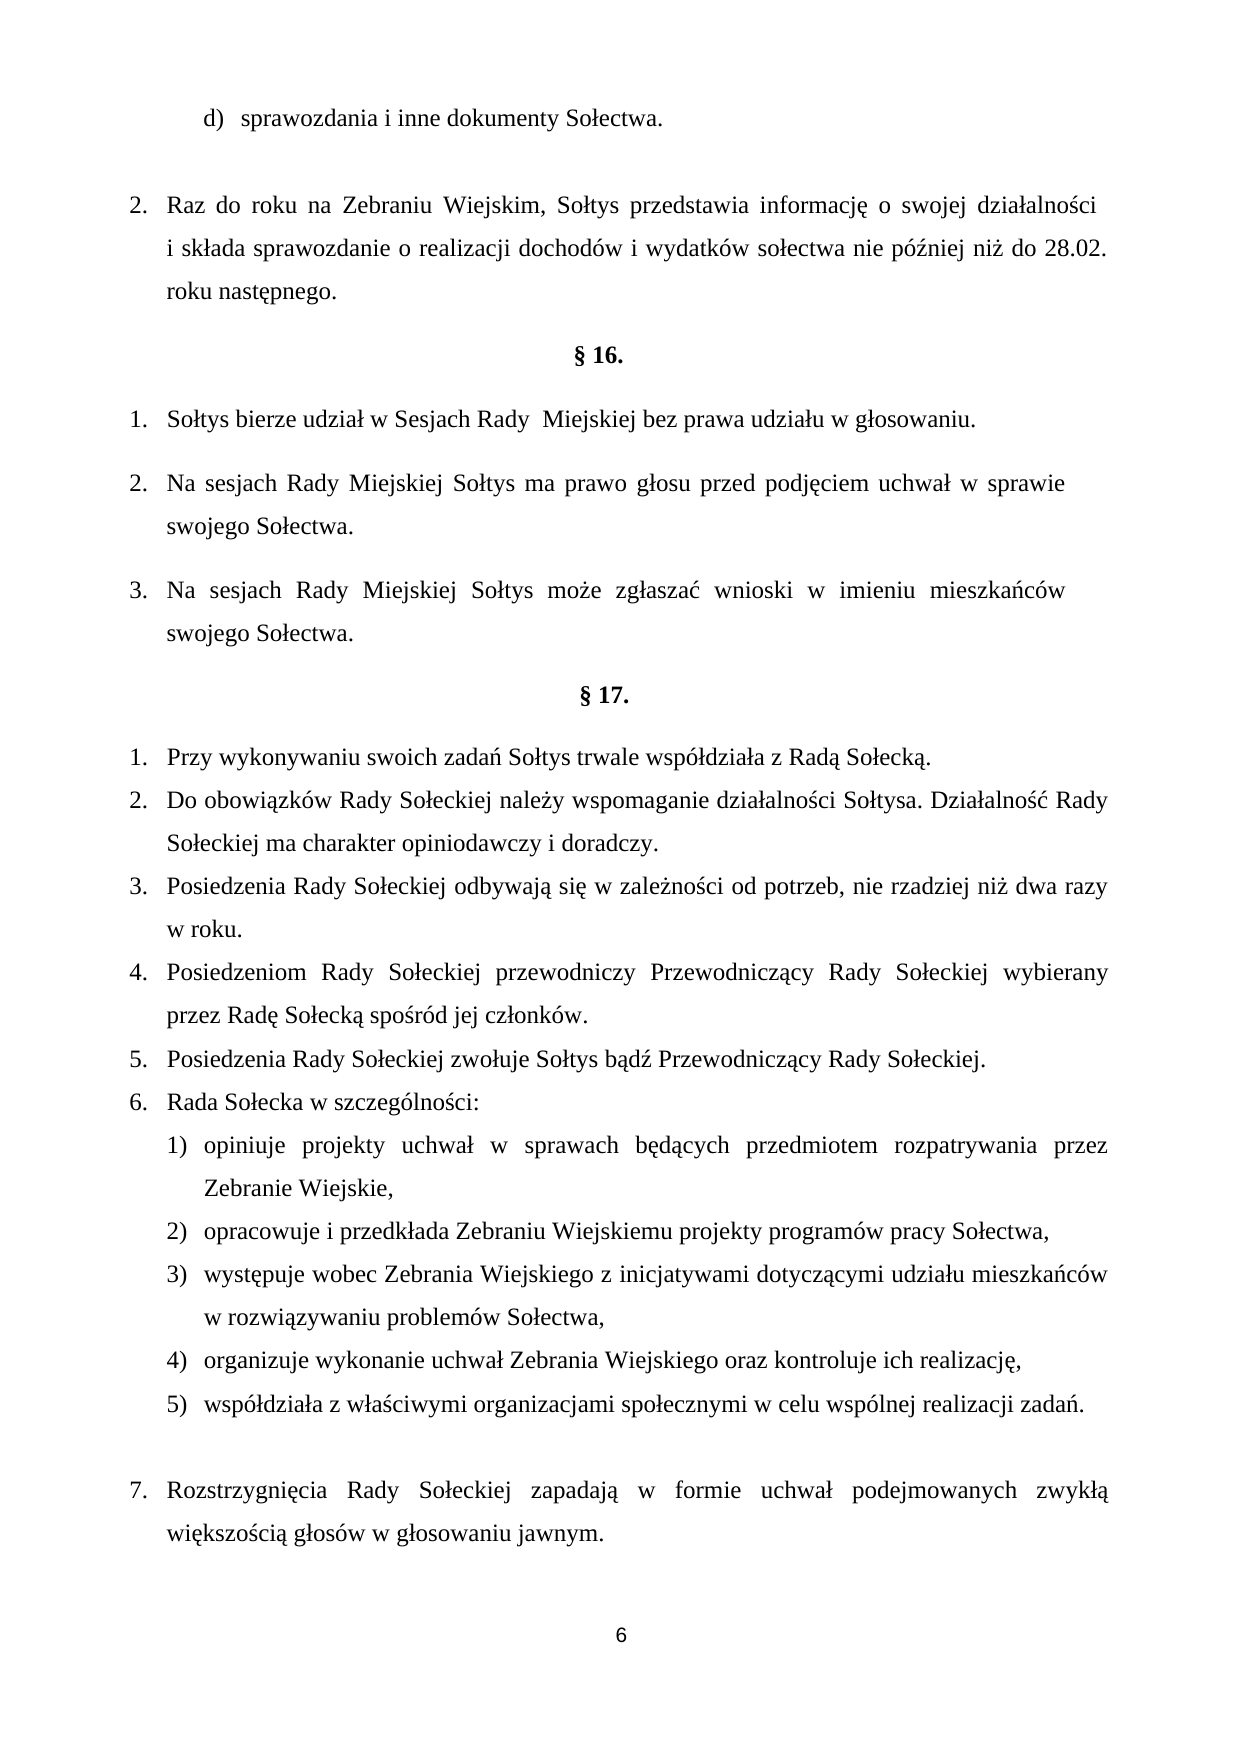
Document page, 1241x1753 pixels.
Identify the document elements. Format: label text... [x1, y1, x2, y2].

list Posiedzenia Rady Sołeckiej odbywają się w zależności od potrzeb, nie rzadziej niż dwa razy w roku. [129, 871, 1109, 943]
list Posiedzeniom Rady Sołeckiej przewodniczy Przewodniczący Rady Sołeckiej wybierany przez Radę Sołecką spośród jej członków. [129, 957, 1109, 1029]
list organizuje wykonanie uchwał Zebrania Wiejskiego oraz kontroluje ich realizację, [166, 1346, 1109, 1374]
list opracowuje i przedkłada Zebraniu Wiejskiemu projekty programów pracy Sołectwa, [166, 1216, 1109, 1245]
list Przy wykonywaniu swoich zadań Sołtys trwale współdziała z Radą Sołecką. [129, 742, 1109, 771]
list Sołtys bierze udział w Sesjach Rady Miejskiej bez prawa udziału w głosowaniu. [129, 404, 1067, 433]
list współdziała z właściwymi organizacjami społecznymi w celu wspólnej realizacji zadań. [166, 1389, 1109, 1417]
list Raz do roku na Zebraniu Wiejskim, Sołtys przedstawia informację o swojej działalności i składa sprawozdanie o realizacji dochodów i wydatków sołectwa nie później niż do 28.02. roku następnego. [129, 190, 1109, 305]
text § 16. [129, 340, 1067, 369]
list sprawozdania i inne dokumenty Sołectwa. [203, 103, 1109, 132]
list opiniuje projekty uchwał w sprawach będących przedmiotem rozpatrywania przez Zebranie Wiejskie, [166, 1130, 1109, 1202]
list Na sesjach Rady Miejskiej Sołtys może zgłaszać wnioski w imieniu mieszkańców swojego Sołectwa. [129, 575, 1067, 647]
list Rozstrzygnięcia Rady Sołeckiej zapadają w formie uchwał podejmowanych zwykłą większością głosów w głosowaniu jawnym. [129, 1475, 1109, 1547]
list Na sesjach Rady Miejskiej Sołtys ma prawo głosu przed podjęciem uchwał w sprawie swojego Sołectwa. [129, 468, 1067, 540]
list Rada Sołecka w szczególności: [129, 1087, 1109, 1116]
list Do obowiązków Rady Sołeckiej należy wspomaganie działalności Sołtysa. Działalność Rady Sołeckiej ma charakter opiniodawczy i doradczy. [129, 785, 1109, 857]
list Posiedzenia Rady Sołeckiej zwołuje Sołtys bądź Przewodniczący Rady Sołeckiej. [129, 1044, 1109, 1072]
text § 17. [504, 680, 1109, 709]
list występuje wobec Zebrania Wiejskiego z inicjatywami dotyczącymi udziału mieszkańców w rozwiązywaniu problemów Sołectwa, [166, 1259, 1109, 1331]
